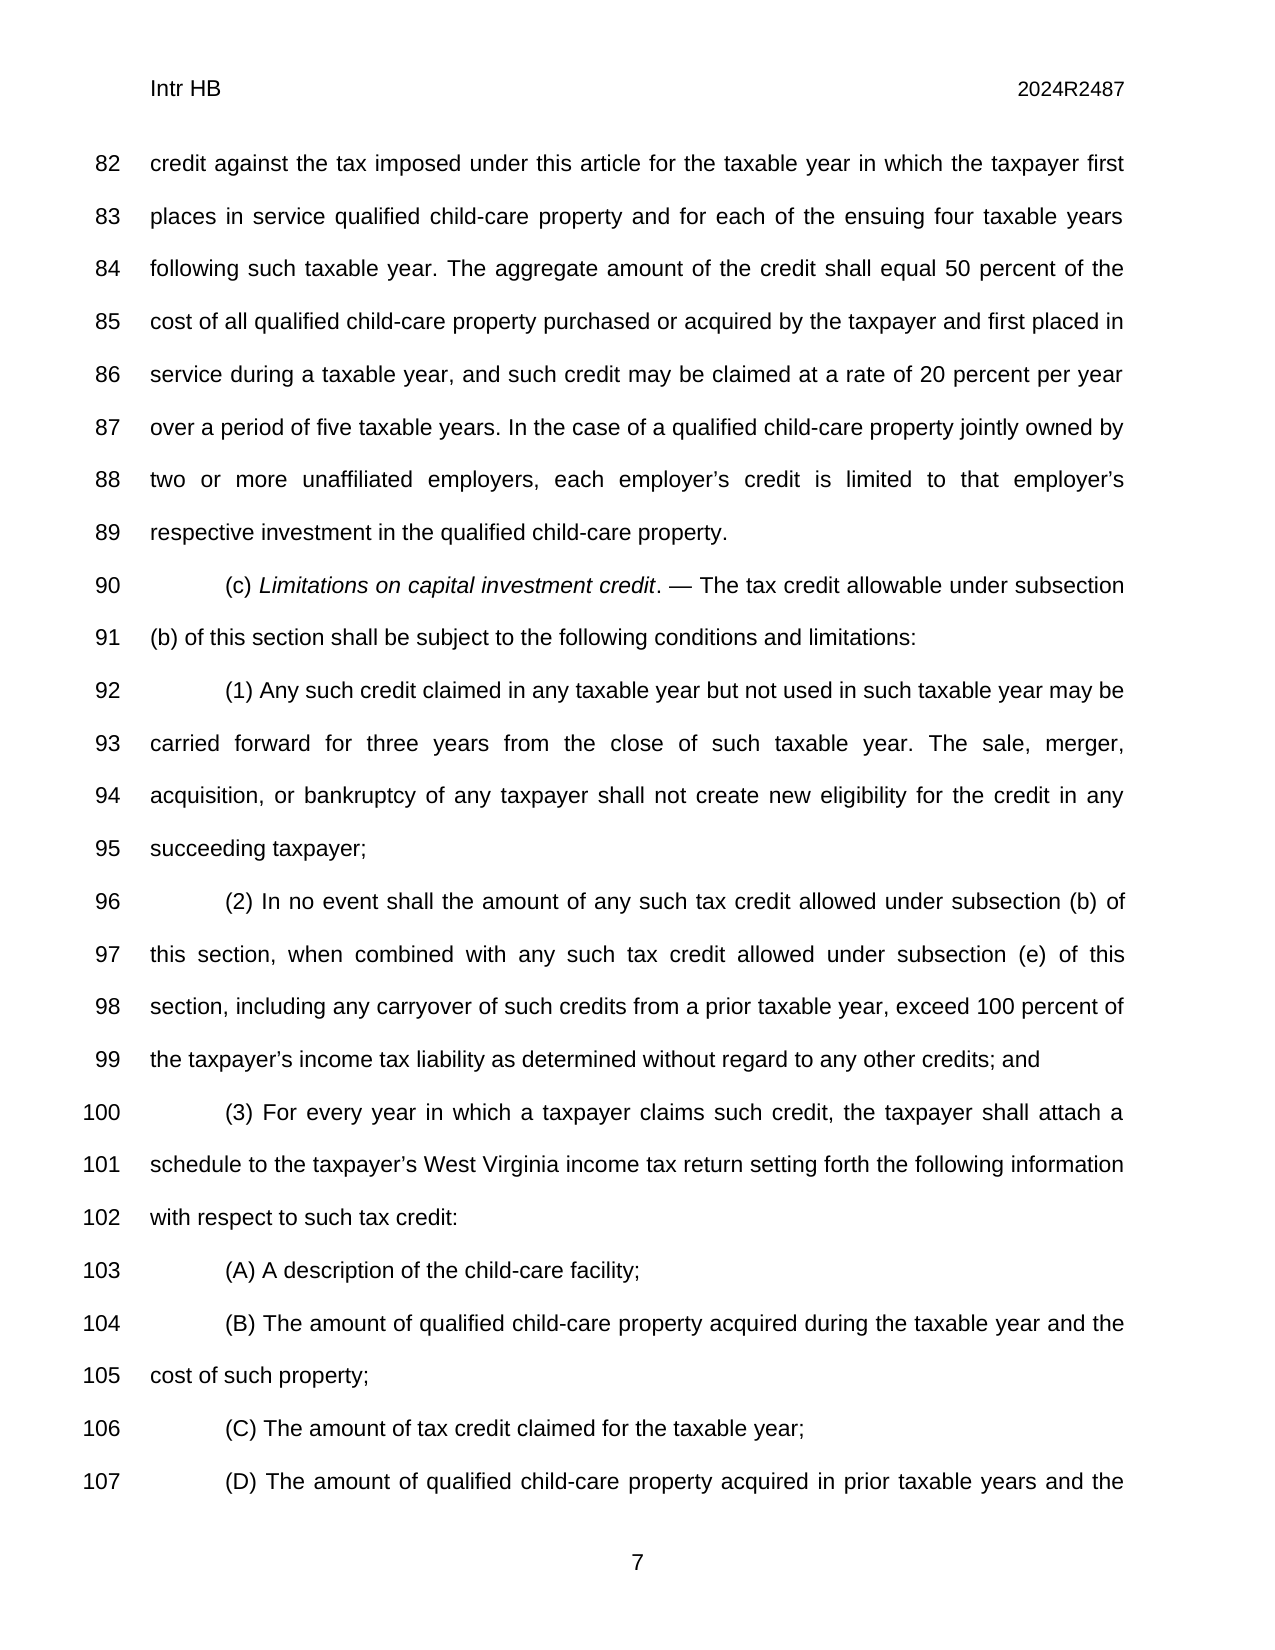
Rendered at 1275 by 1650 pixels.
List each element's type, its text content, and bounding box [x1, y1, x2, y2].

text (A) A description of the child-care facility; [150, 1257, 1125, 1283]
text (1) Any such credit claimed in any taxable year but not used in such taxable year may be carried forward for three years from the close of such taxable year. The sale, merger, acquisition, or bankruptcy of any taxpayer shall not create new eligibility for the credit in any succeeding taxpayer; [150, 677, 1125, 862]
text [150, 150, 1125, 545]
text (B) The amount of qualified child-care property acquired during the taxable year and the cost of such property; [150, 1309, 1125, 1389]
text (2) In no event shall the amount of any such tax credit allowed under subsection (b) of this section, when combined with any such tax credit allowed under subsection (e) of this section, including any carryover of such credits from a prior taxable year, exceed 100 percent of the taxpayer’s income tax liability as determined without regard to any other credits; and [150, 888, 1125, 1072]
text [150, 1468, 1125, 1494]
text (c) Limitations on capital investment credit. — The tax credit allowable under subsection (b) of this section shall be subject to the following conditions and limitations: [150, 572, 1125, 651]
text (3) For every year in which a taxpayer claims such credit, the taxpayer shall attach a schedule to the taxpayer’s West Virginia income tax return setting forth the following information with respect to such tax credit: [150, 1099, 1125, 1231]
text (C) The amount of tax credit claimed for the taxable year; [150, 1415, 1125, 1441]
